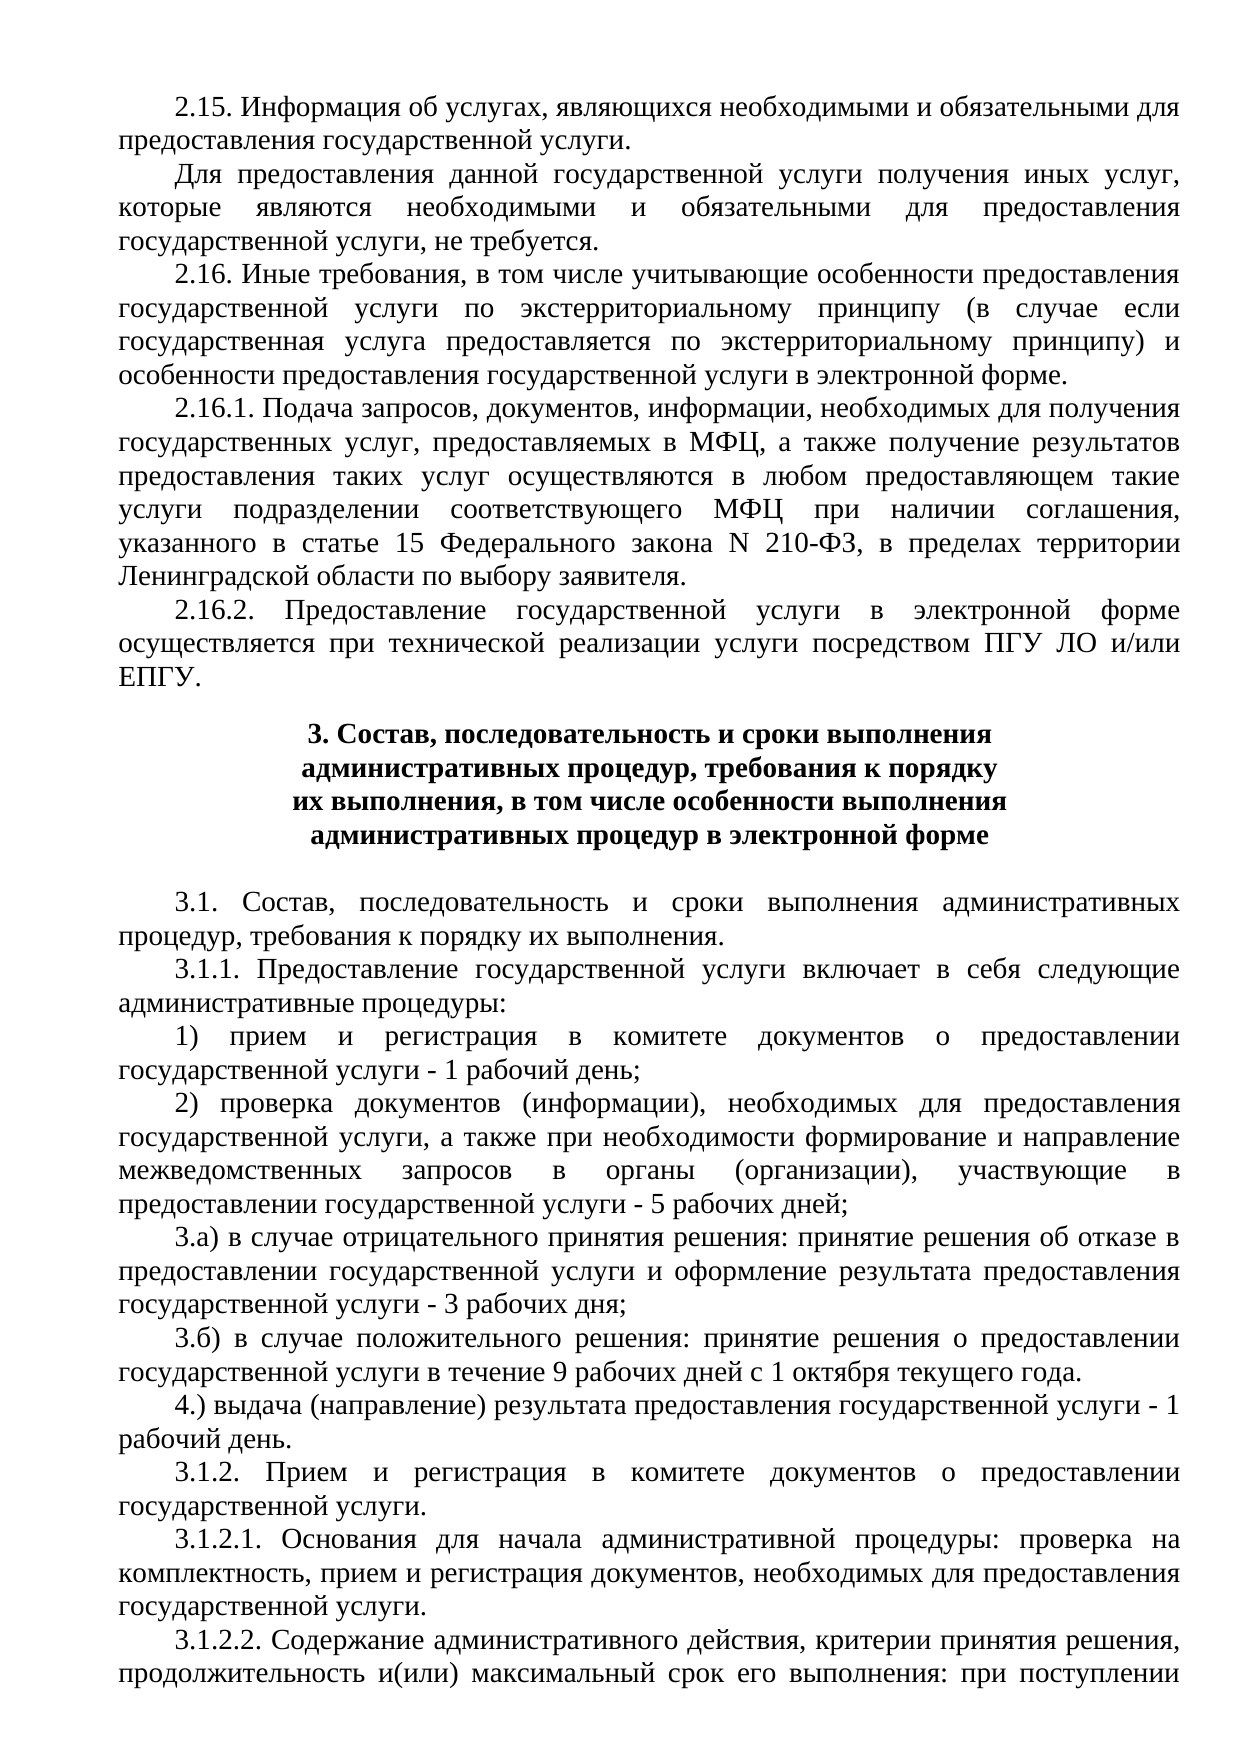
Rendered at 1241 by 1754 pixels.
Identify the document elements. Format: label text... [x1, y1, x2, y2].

text 2.16.1. Подача запросов, документов, информации, необходимых для получения государственных услуг, предоставляемых в МФЦ, а также получение результатов предоставления таких услуг осуществляются в любом предоставляющем такие услуги подразделении соответствующего МФЦ при наличии соглашения, указанного в статье 15 Федерального закона N 210-ФЗ, в пределах территории Ленинградской области по выбору заявителя. [118, 391, 1181, 592]
text административных процедур, требования к порядку [118, 750, 1181, 783]
text 3.1.1. Предоставление государственной услуги включает в себя следующие административные процедуры: [118, 951, 1181, 1018]
text 3.а) в случае отрицательного принятия решения: принятие решения об отказе в предоставлении государственной услуги и оформление результата предоставления государственной услуги - 3 рабочих дня; [118, 1219, 1181, 1320]
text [118, 1622, 1181, 1689]
text 3.1.2.1. Основания для начала административной процедуры: проверка на комплектность, прием и регистрация документов, необходимых для предоставления государственной услуги. [118, 1521, 1181, 1622]
text 3. Состав, последовательность и сроки выполнения [118, 716, 1181, 750]
text административных процедур в электронной форме [118, 817, 1181, 851]
text 2.16. Иные требования, в том числе учитывающие особенности предоставления государственной услуги по экстерриториальному принципу (в случае если государственная услуга предоставляется по экстерриториальному принципу) и особенности предоставления государственной услуги в электронной форме. [118, 256, 1181, 391]
text 3.1. Состав, последовательность и сроки выполнения административных процедур, требования к порядку их выполнения. [118, 884, 1181, 951]
text 2.15. Информация об услугах, являющихся необходимыми и обязательными для предоставления государственной услуги. [118, 89, 1181, 156]
text 2) проверка документов (информации), необходимых для предоставления государственной услуги, а также при необходимости формирование и направление межведомственных запросов в органы (организации), участвующие в предоставлении государственной услуги - 5 рабочих дней; [118, 1085, 1181, 1219]
text их выполнения, в том числе особенности выполнения [118, 783, 1181, 817]
text 3.1.2. Прием и регистрация в комитете документов о предоставлении государственной услуги. [118, 1454, 1181, 1521]
text 1) прием и регистрация в комитете документов о предоставлении государственной услуги - 1 рабочий день; [118, 1018, 1181, 1085]
text Для предоставления данной государственной услуги получения иных услуг, которые являются необходимыми и обязательными для предоставления государственной услуги, не требуется. [118, 156, 1181, 256]
text 4.) выдача (направление) результата предоставления государственной услуги - 1 рабочий день. [118, 1387, 1181, 1454]
text 3.б) в случае положительного решения: принятие решения о предоставлении государственной услуги в течение 9 рабочих дней с 1 октября текущего года. [118, 1320, 1181, 1387]
text 2.16.2. Предоставление государственной услуги в электронной форме осуществляется при технической реализации услуги посредством ПГУ ЛО и/или ЕПГУ. [118, 592, 1181, 692]
